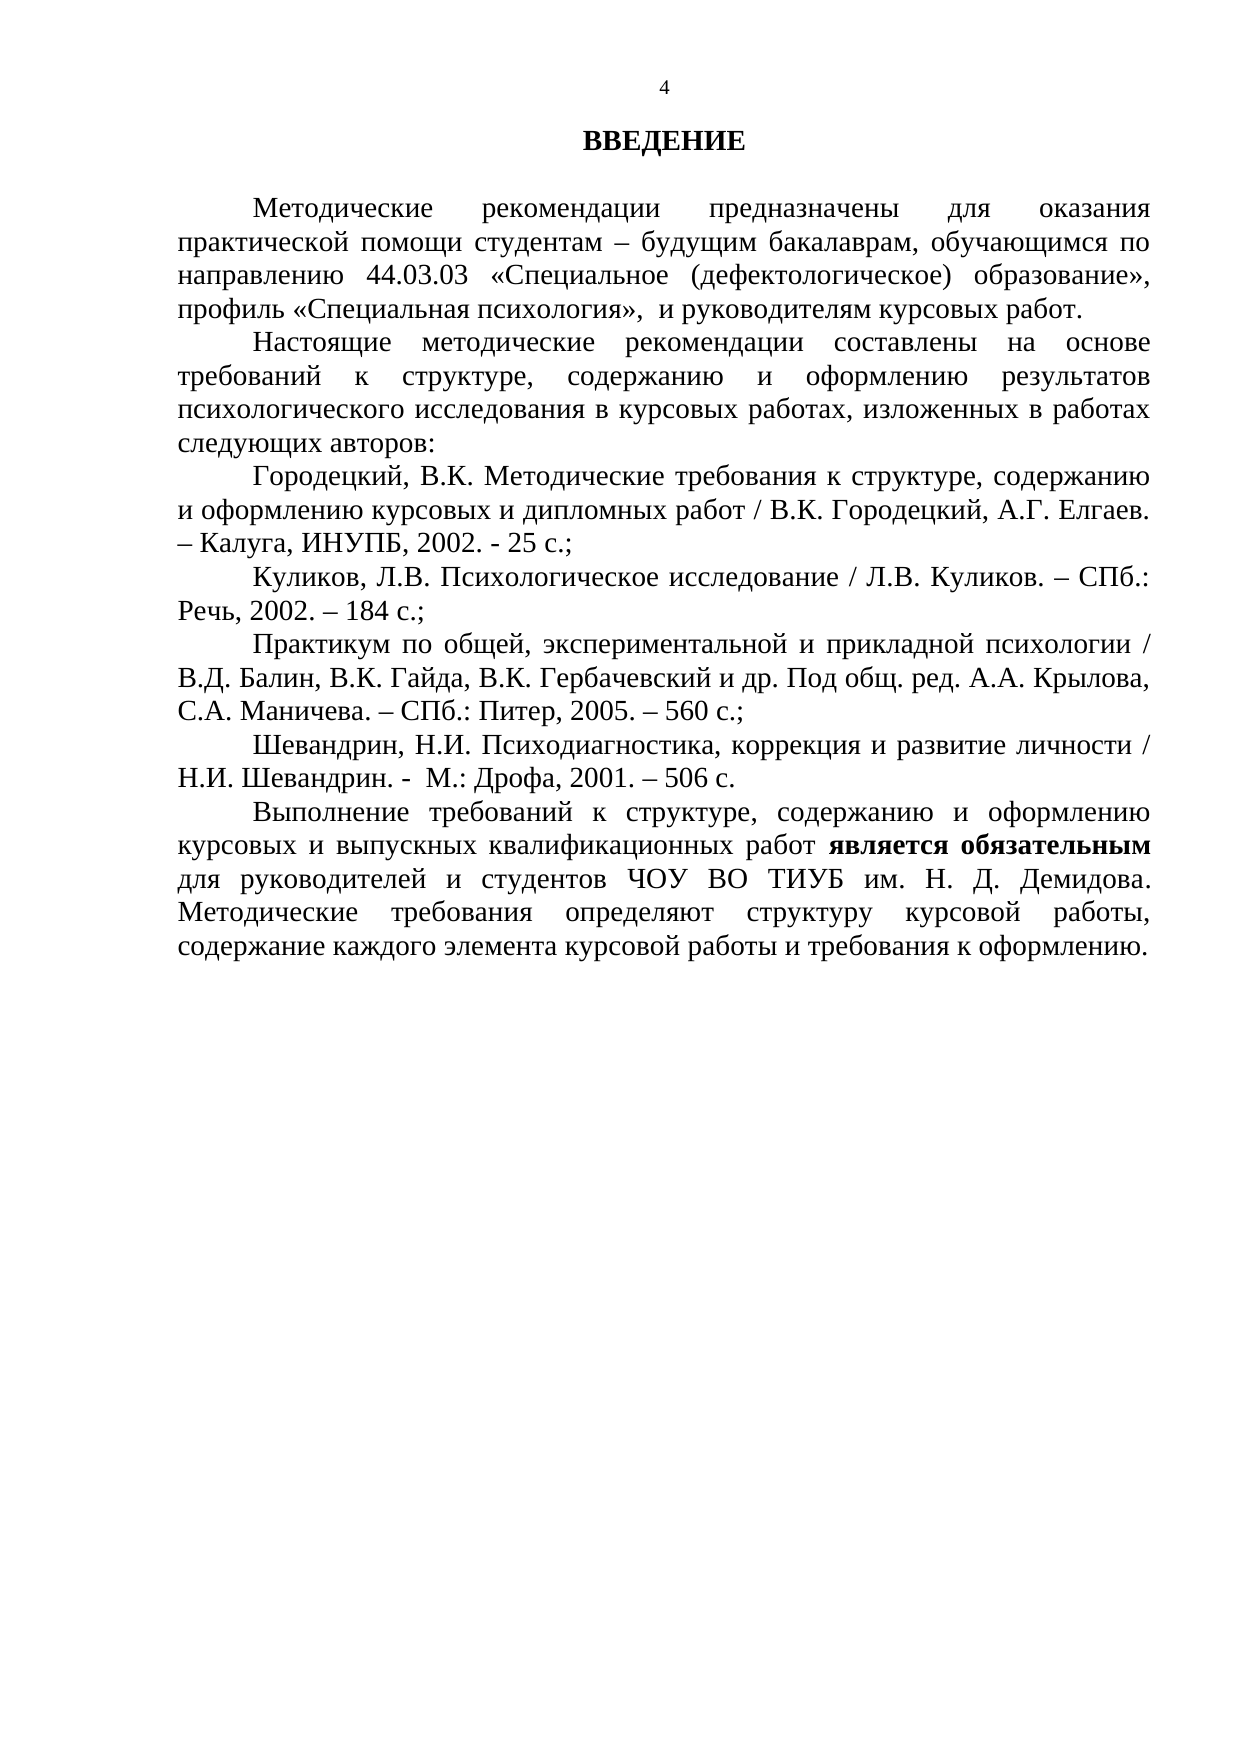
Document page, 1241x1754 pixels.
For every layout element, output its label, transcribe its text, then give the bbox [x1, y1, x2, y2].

text Выполнение требований к структуре, содержанию и оформлению курсовых и выпускных квалификационных работ является обязательным для руководителей и студентов ЧОУ ВО ТИУБ им. Н. Д. Демидова. Методические требования определяют структуру курсовой работы, содержание каждого элемента курсовой работы и требования к оформлению. [177, 794, 1152, 962]
text Практикум по общей, экспериментальной и прикладной психологии / В.Д. Балин, В.К. Гайда, В.К. Гербачевский и др. Под общ. ред. А.А. Крылова, С.А. Маничева. – СПб.: Питер, 2005. – 560 с.; [177, 626, 1152, 727]
text Шевандрин, Н.И. Психодиагностика, коррекция и развитие личности / Н.И. Шевандрин. - М.: Дрофа, 2001. – 506 с. [177, 727, 1152, 794]
text ВВЕДЕНИЕ [177, 123, 1152, 157]
text Куликов, Л.В. Психологическое исследование / Л.В. Куликов. – СПб.: Речь, 2002. – 184 с.; [177, 559, 1152, 626]
text Настоящие методические рекомендации составлены на основе требований к структуре, содержанию и оформлению результатов психологического исследования в курсовых работах, изложенных в работах следующих авторов: [177, 324, 1152, 458]
text Методические рекомендации предназначены для оказания практической помощи студентам – будущим бакалаврам, обучающимся по направлению 44.03.03 «Специальное (дефектологическое) образование», профиль «Специальная психология», и руководителям курсовых работ. [177, 190, 1152, 324]
text Городецкий, В.К. Методические требования к структуре, содержанию и оформлению курсовых и дипломных работ / В.К. Городецкий, А.Г. Елгаев. – Калуга, ИНУПБ, 2002. - 25 с.; [177, 458, 1152, 559]
